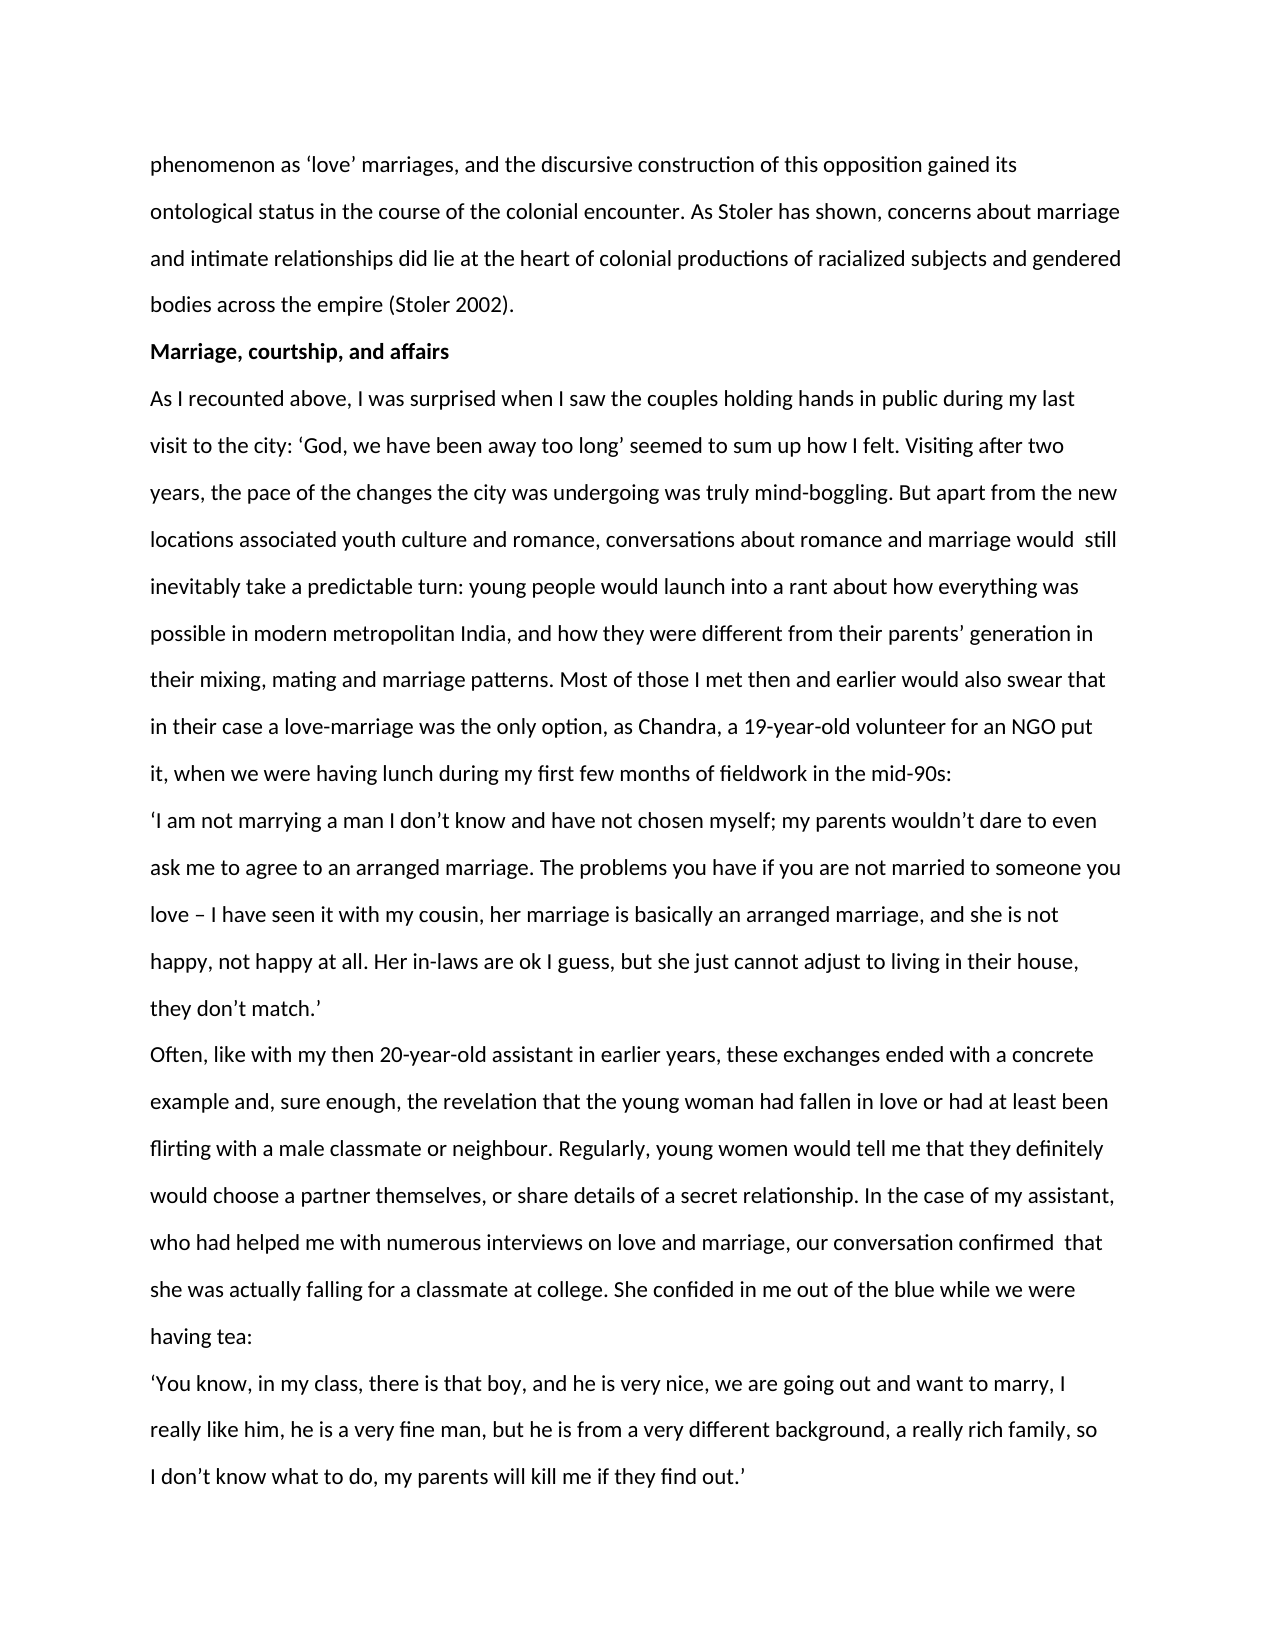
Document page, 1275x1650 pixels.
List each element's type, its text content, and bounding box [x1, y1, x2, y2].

text bodies across the empire (Stoler 2002). [150, 291, 1125, 319]
text visit to the city: ‘God, we have been away too long’ seemed to sum up how I felt. Visiting after two [150, 431, 1125, 459]
text years, the pace of the changes the city was undergoing was truly mind-boggling. But apart from the new [150, 478, 1125, 506]
text phenomenon as ‘love’ marriages, and the discursive construction of this opposition gained its [150, 150, 1125, 178]
text I don’t know what to do, my parents will kill me if they find out.’ [150, 1462, 1125, 1491]
text really like him, he is a very fine man, but he is from a very different background, a really rich family, so [150, 1416, 1125, 1444]
text As I recounted above, I was surprised when I saw the couples holding hands in public during my last [150, 384, 1125, 412]
text they don’t match.’ [150, 994, 1125, 1022]
text possible in modern metropolitan India, and how they were different from their parents’ generation in [150, 619, 1125, 647]
text having tea: [150, 1322, 1125, 1350]
text happy, not happy at all. Her in-laws are ok I guess, but she just cannot adjust to living in their house, [150, 947, 1125, 975]
text in their case a love-marriage was the only option, as Chandra, a 19-year-old volunteer for an NGO put [150, 712, 1125, 741]
text ask me to agree to an arranged marriage. The problems you have if you are not married to someone you [150, 853, 1125, 881]
text love – I have seen it with my cousin, her marriage is basically an arranged marriage, and she is not [150, 900, 1125, 928]
text she was actually falling for a classmate at college. She confided in me out of the blue while we were [150, 1275, 1125, 1303]
text flirting with a male classmate or neighbour. Regularly, young women would tell me that they definitely [150, 1134, 1125, 1162]
text it, when we were having lunch during my first few months of fieldwork in the mid-90s: [150, 759, 1125, 787]
text ‘You know, in my class, there is that boy, and he is very nice, we are going out and want to marry, I [150, 1369, 1125, 1397]
text locations associated youth culture and romance, conversations about romance and marriage would still [150, 525, 1125, 553]
text example and, sure enough, the revelation that the young woman had fallen in love or had at least been [150, 1087, 1125, 1116]
text their mixing, mating and marriage patterns. Most of those I met then and earlier would also swear that [150, 666, 1125, 694]
text ontological status in the course of the colonial encounter. As Stoler has shown, concerns about marriage [150, 197, 1125, 225]
text who had helped me with numerous interviews on love and marriage, our conversation confirmed that [150, 1228, 1125, 1256]
text would choose a partner themselves, or share details of a secret relationship. In the case of my assistant, [150, 1181, 1125, 1209]
text Often, like with my then 20-year-old assistant in earlier years, these exchanges ended with a concrete [150, 1041, 1125, 1069]
text ‘I am not marrying a man I don’t know and have not chosen myself; my parents wouldn’t dare to even [150, 806, 1125, 834]
text Marriage, courtship, and affairs [150, 337, 1125, 366]
text and intimate relationships did lie at the heart of colonial productions of racialized subjects and gendered [150, 244, 1125, 272]
text inevitably take a predictable turn: young people would launch into a rant about how everything was [150, 572, 1125, 600]
